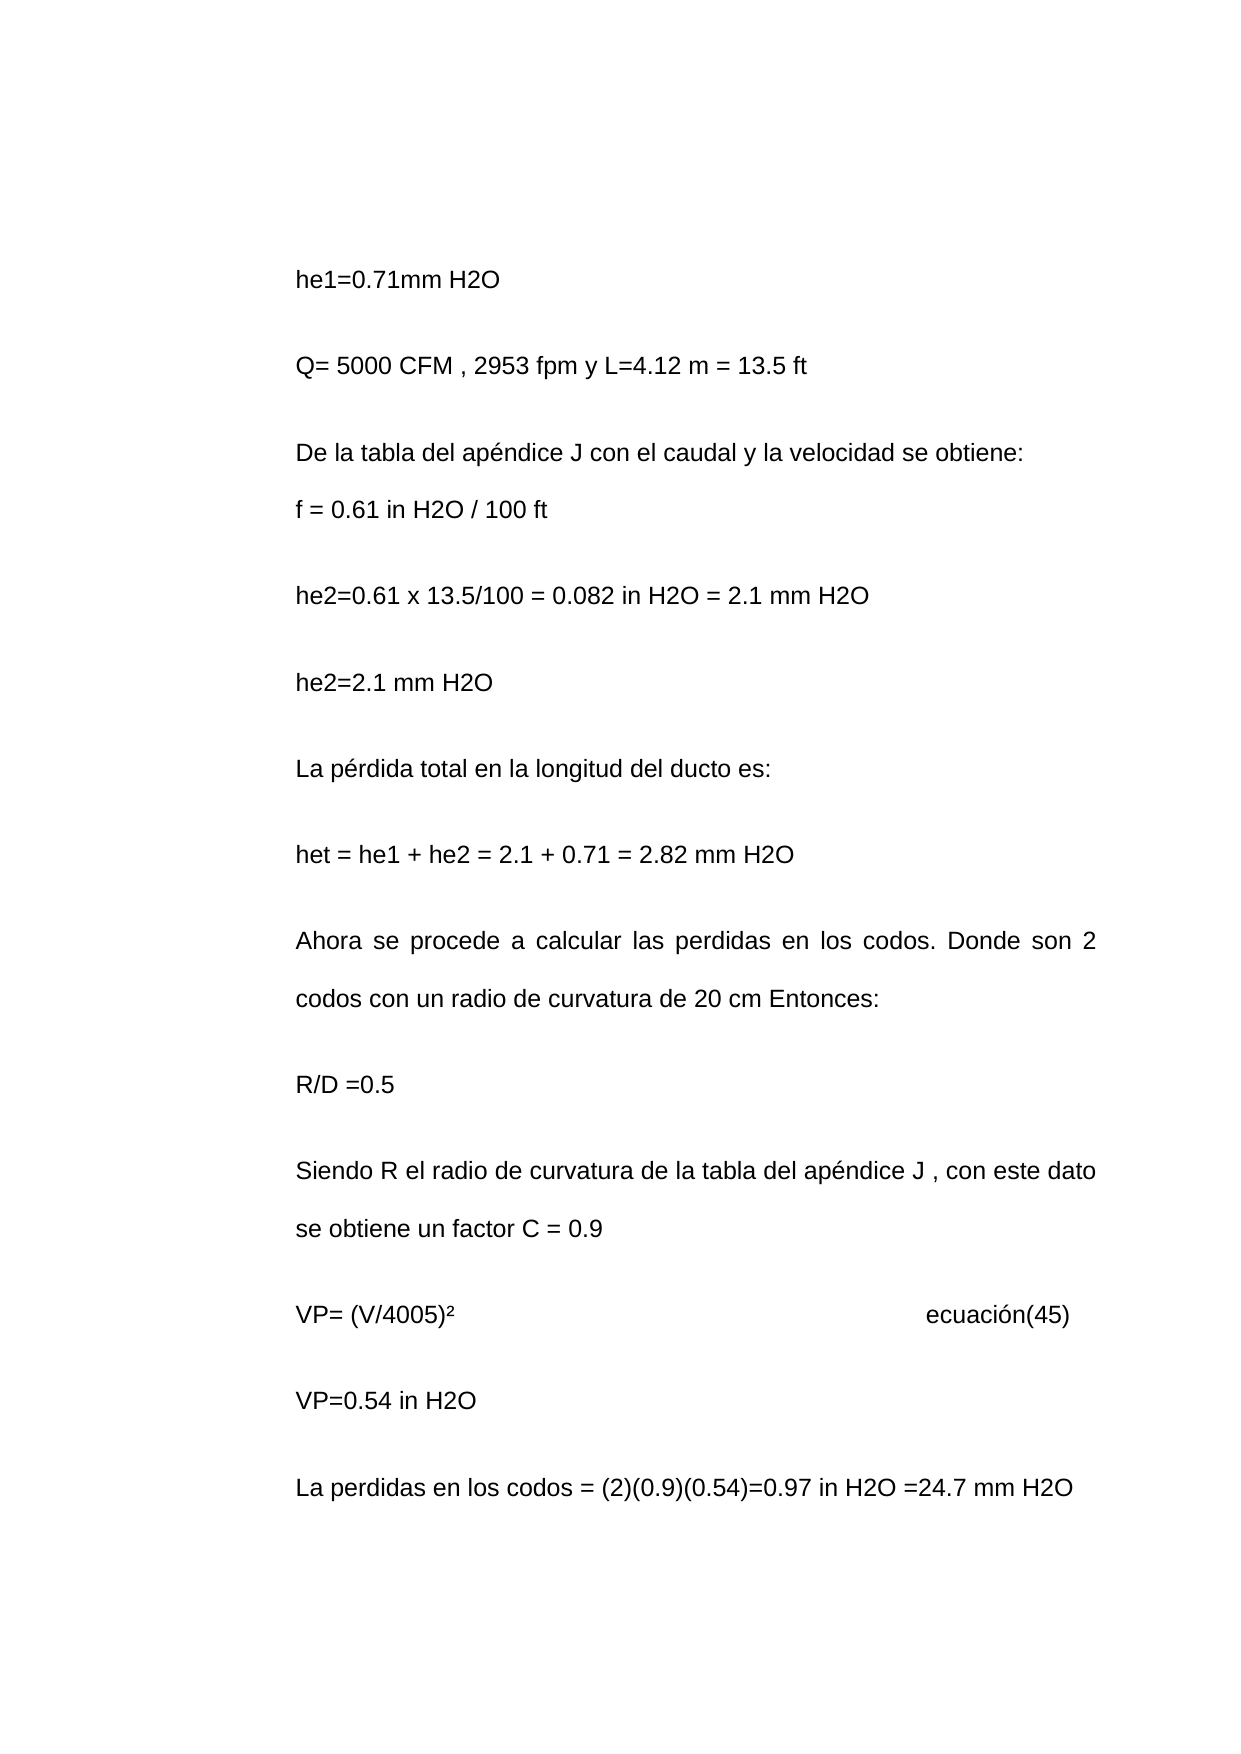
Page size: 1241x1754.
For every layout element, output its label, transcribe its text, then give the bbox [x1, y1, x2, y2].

text De la tabla del apéndice J con el caudal y la velocidad se obtiene: [236, 437, 1098, 466]
text La pérdida total en la longitud del ducto es: [236, 754, 1098, 782]
text Q= 5000 CFM , 2953 fpm y L=4.12 m = [236, 351, 1098, 380]
text he1=0.71mm H2O [236, 265, 1098, 294]
text f = H2O / [236, 495, 1098, 524]
text Siendo R el radio de curvatura de la tabla del apéndice J , con este dato se obtiene un factor C = 0.9 [295, 1156, 1098, 1242]
text Ahora se procede a calcular las perdidas en los codos. Donde son 2 codos con un radio de curvatura de Entonces: [295, 926, 1098, 1012]
text he2=2.1 mm H2O [236, 667, 1098, 696]
text VP=0.54 in H2O [236, 1386, 1098, 1415]
text he2=0.61 x 13.5/100 = H2O = H2O [236, 581, 1098, 610]
text het = he1 + he2 = 2.1 + 0.71 = H2O [236, 840, 1098, 869]
text R/D =0.5 [236, 1070, 1098, 1099]
text La perdidas en los codos = (2)(0.9)(0.54)=0.97 in H2O =24.7 mm H2O [236, 1472, 1098, 1501]
text VP= (V/4005)² ecuación(45) [236, 1300, 1098, 1329]
